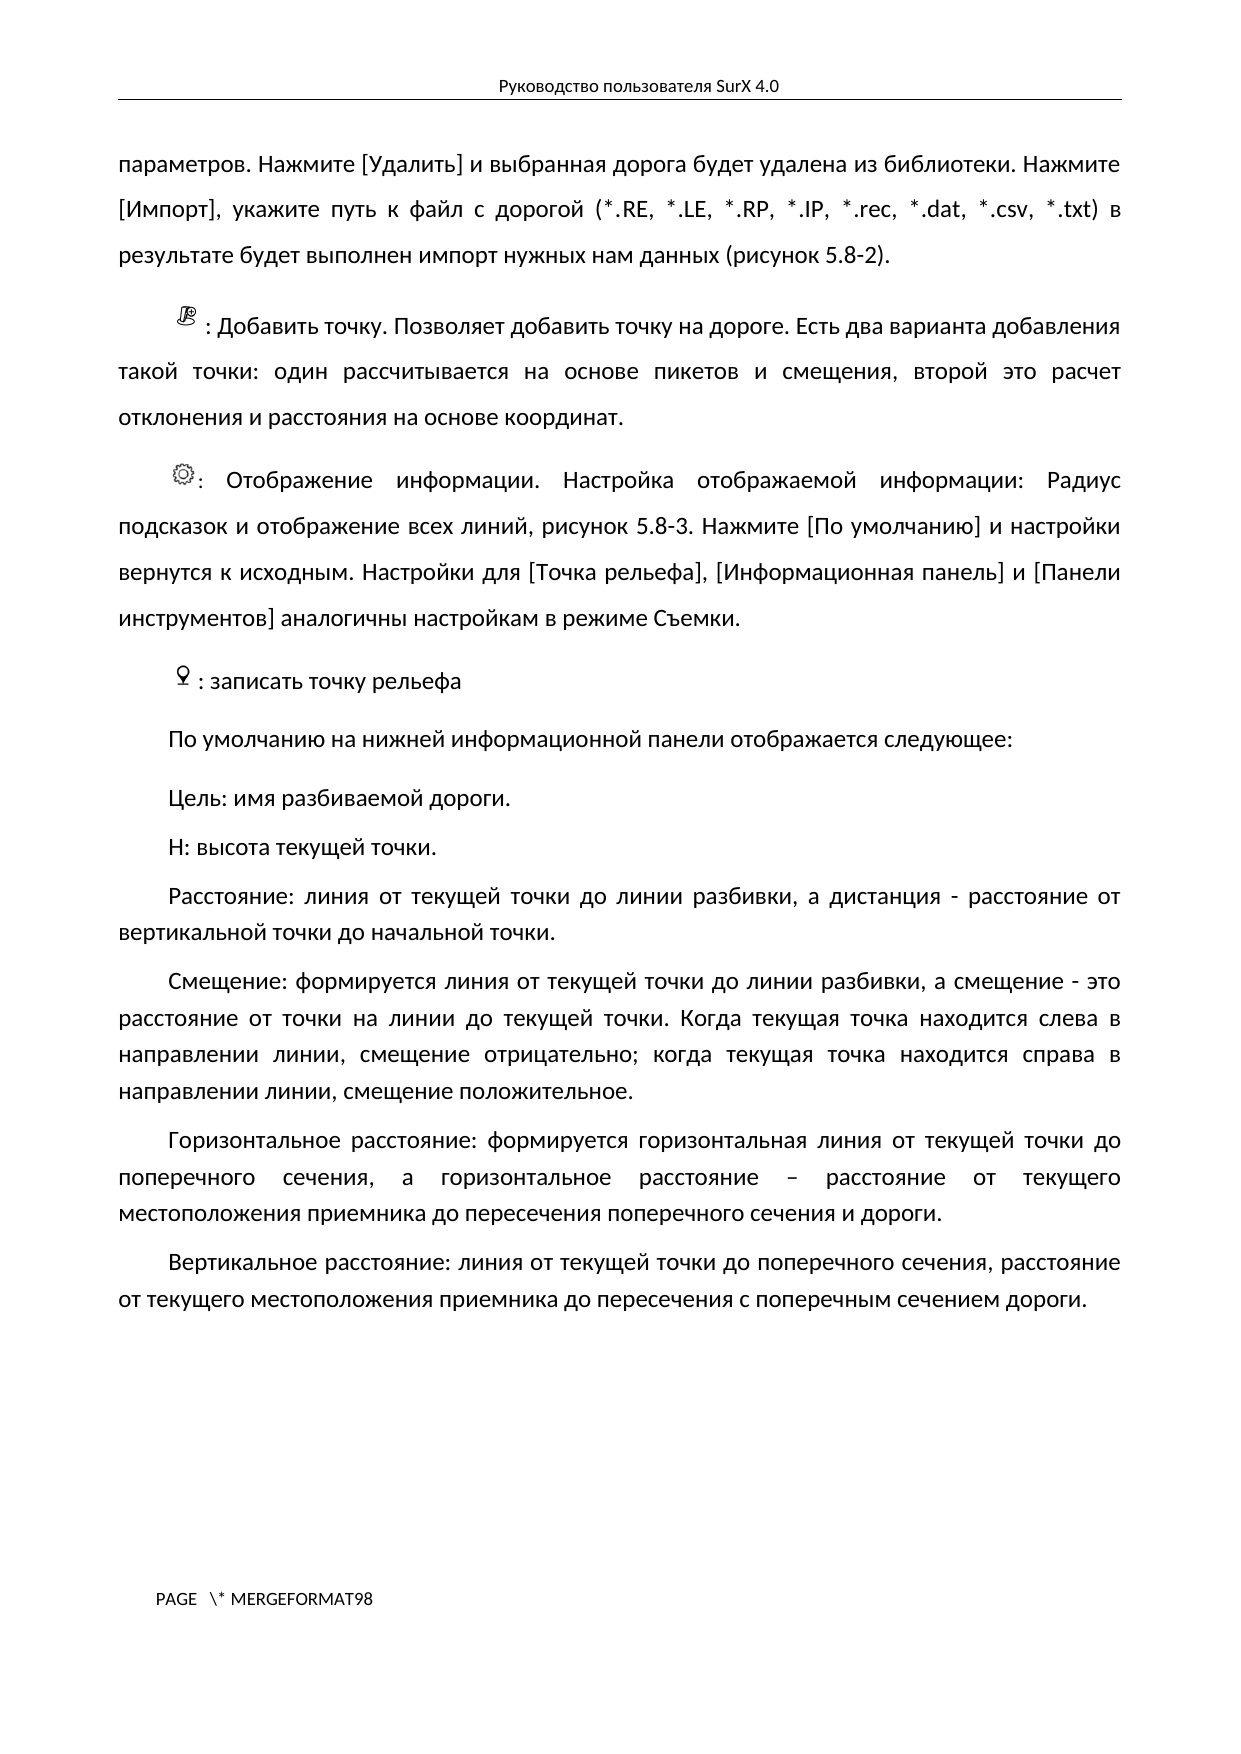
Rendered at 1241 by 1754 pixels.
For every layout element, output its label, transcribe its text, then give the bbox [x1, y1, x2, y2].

text : записать точку рельефа [118, 660, 1122, 696]
text По умолчанию на нижней информационной панели отображается следующее: [118, 723, 1122, 754]
picture [168, 297, 205, 334]
text H: высота текущей точки. [118, 831, 1122, 861]
text Смещение: формируется линия от текущей точки до линии разбивки, а смещение - это расстояние от точки на линии до текущей точки. Когда текущая точка находится слева в направлении линии, смещение отрицательно; когда текущая точка находится справа в направлении линии, смещение положительное. [118, 966, 1122, 1106]
text Расстояние: линия от текущей точки до линии разбивки, а дистанция - расстояние от вертикальной точки до начальной точки. [118, 880, 1122, 947]
text : Добавить точку. Позволяет добавить точку на дороге. Есть два варианта добавления такой точки: один рассчитывается на основе пикетов и смещения, второй это расчет отклонения и расстояния на основе координат. [118, 297, 1122, 432]
text : Отображение информации. Настройка отображаемой информации: Радиус подсказок и отображение всех линий, рисунок 5.8-3. Нажмите [По умолчанию] и настройки вернутся к исходным. Настройки для [Точка рельефа], [Информационная панель] и [Панели инструментов] аналогичны настройкам в режиме Съемки. [118, 459, 1122, 632]
text Вертикальное расстояние: линия от текущей точки до поперечного сечения, расстояние от текущего местоположения приемника до пересечения с поперечным сечением дороги. [118, 1246, 1122, 1313]
text Цель: имя разбиваемой дороги. [118, 782, 1122, 812]
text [118, 148, 1122, 270]
picture [168, 660, 198, 690]
text Горизонтальное расстояние: формируется горизонтальная линия от текущей точки до поперечного сечения, а горизонтальное расстояние – расстояние от текущего местоположения приемника до пересечения поперечного сечения и дороги. [118, 1124, 1122, 1228]
picture [168, 459, 198, 489]
